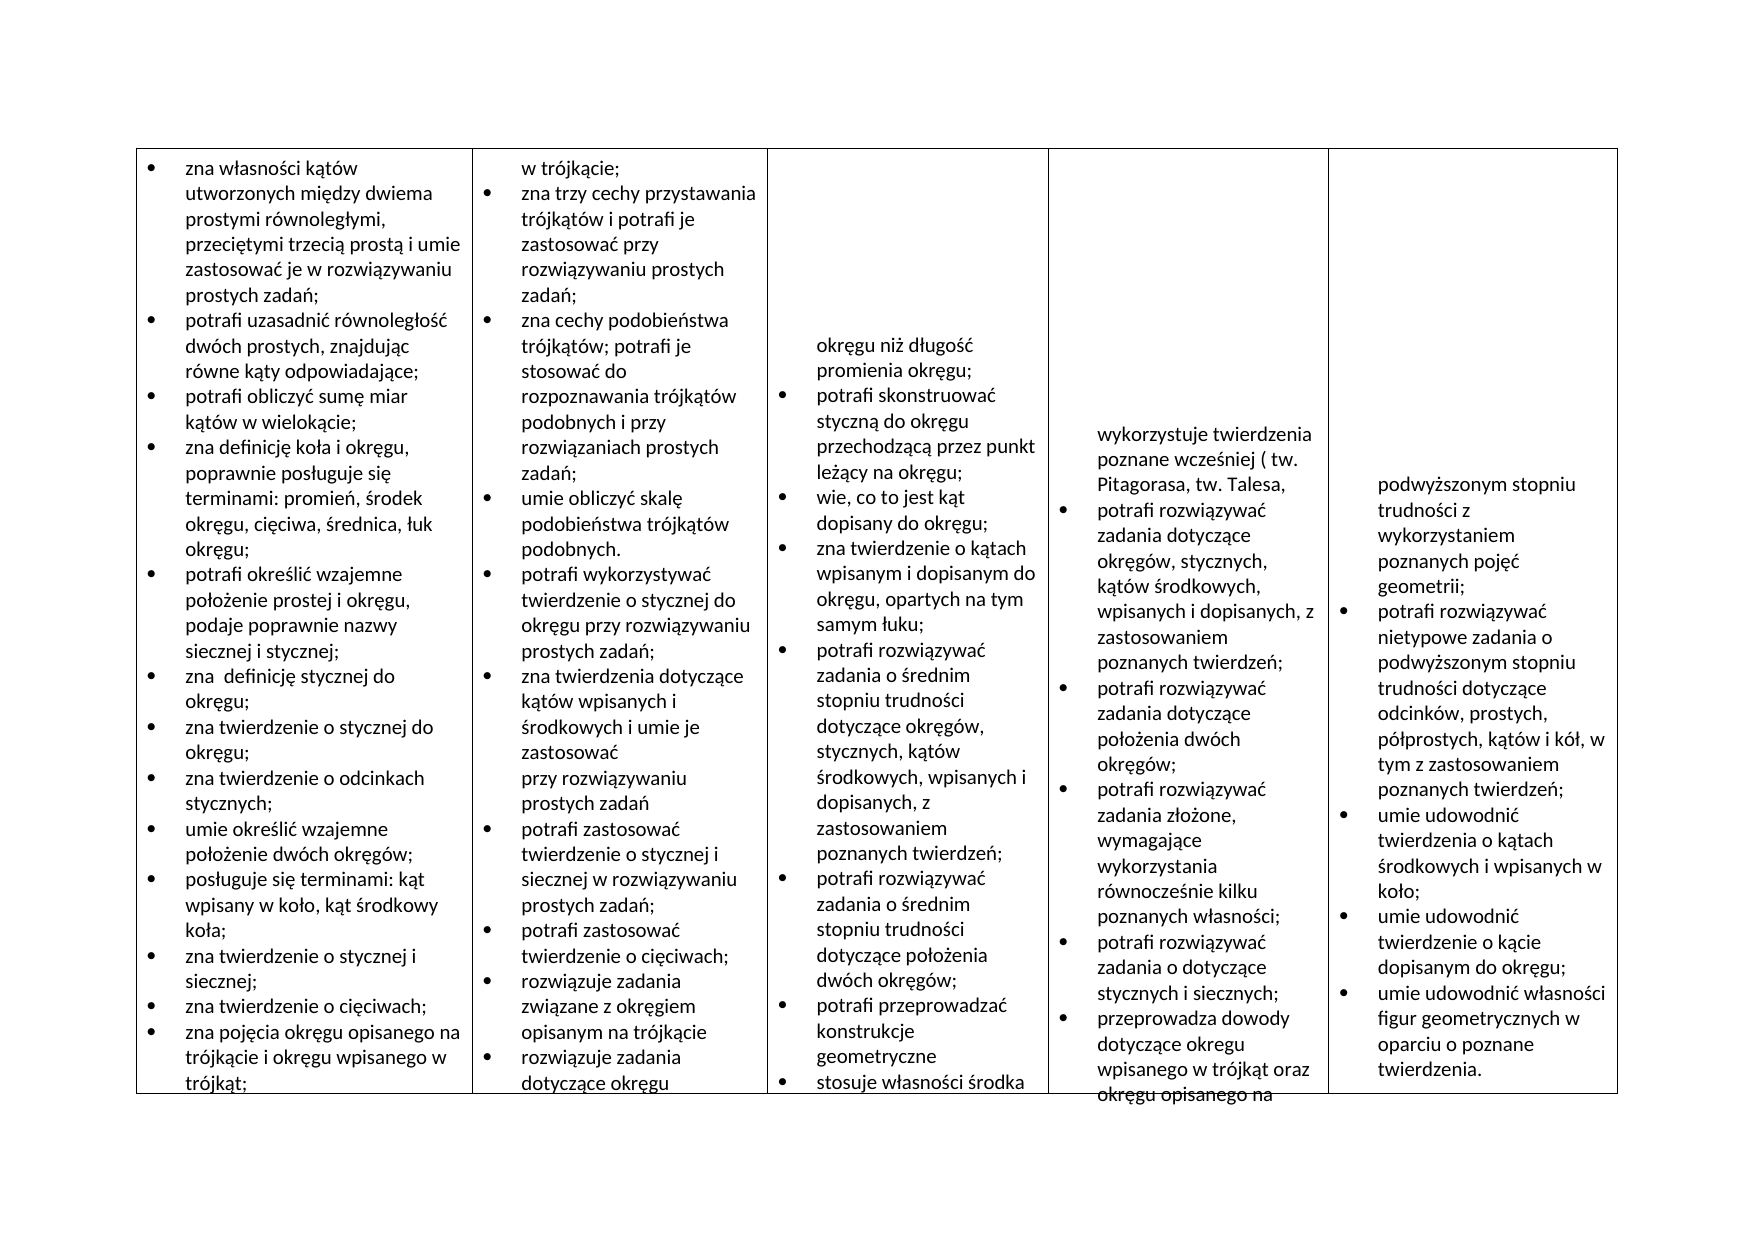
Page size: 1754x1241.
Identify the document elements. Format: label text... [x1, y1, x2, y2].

table_cell zna pojęcie łamanej, łamanej zwyczajnej, łamanej zwyczajnej zamkniętej; zna definicję wielokąta; zna i potrafi stosować wzór na liczbę przekątnych wielokąta; wie, jaki wielokąt nazywamy foremnym; potrafi udowodnić twierdzenie dotyczące sumy miar kątów wewnętrznych wielokąta wypukłego; potrafi udowodnić, że suma miar kątów zewnętrznych wielokąta wypukłego jest stała; potrafi udowodnić twierdzenie o odcinku łączącym środki boków w trójkącie; zna i umie zastosować w zadaniach własność wysokości w trójkącie prostokątnym, poprowadzonej na przeciwprostokątną; potrafi skonstruować styczną do okręgu, przechodzącą przez punkt leżący w odległości większej od środka okręgu niż długość promienia okręgu; potrafi skonstruować styczną do okręgu przechodzącą przez punkt leżący na okręgu; wie, co to jest kąt dopisany do okręgu; zna twierdzenie o kątach wpisanym i dopisanym do okręgu, opartych na tym samym łuku; potrafi rozwiązywać zadania o średnim stopniu trudności dotyczące okręgów, stycznych, kątów środkowych, wpisanych i dopisanych, z zastosowaniem poznanych twierdzeń; potrafi rozwiązywać zadania o średnim stopniu trudności dotyczące położenia dwóch okręgów; potrafi przeprowadzać konstrukcje geometryczne stosuje własności środka okręgu opisanego na trójkącie w zadaniach rozwiązuje zadania związane z okręgiem wpisanym w trójkąt; [768, 149, 1048, 1093]
table_cell zna własności kątów utworzonych między dwiema prostymi równoległymi, przeciętymi trzecią prostą i umie zastosować je w rozwiązywaniu prostych zadań; potrafi uzasadnić równoległość dwóch prostych, znajdując równe kąty odpowiadające; potrafi obliczyć sumę miar kątów w wielokącie; zna definicję koła i okręgu, poprawnie posługuje się terminami: promień, środek okręgu, cięciwa, średnica, łuk okręgu; potrafi określić wzajemne położenie prostej i okręgu, podaje poprawnie nazwy siecznej i stycznej; zna definicję stycznej do okręgu; zna twierdzenie o stycznej do okręgu; zna twierdzenie o odcinkach stycznych; umie określić wzajemne położenie dwóch okręgów; posługuje się terminami: kąt wpisany w koło, kąt środkowy koła; zna twierdzenie o stycznej i siecznej; zna twierdzenie o cięciwach; zna pojęcia okręgu opisanego na trójkącie i okręgu wpisanego w trójkąt; potrafi opisać okrąg na trójkącie i wpisać okrąg w trójkąt; [137, 149, 472, 1093]
table_cell potrafi rozwiązywać nietypowe zadania o podwyższonym stopniu trudności dotyczące odcinków, prostych, półprostych, kątów i kół, w tym z zastosowaniem poznanych twierdzeń; zna i potrafi udowodnić twierdzenie o dwusiecznych kątów przyległych; umie udowodnić własności figur geometrycznych w oparciu o poznane twierdzenia. potrafi rozwiązywać zadania o podwyższonym stopniu trudności, dotyczących trójkątów, z wykorzystaniem poznanych twierdzeń; potrafi udowodnić twierdzenie o środkowych w trójkącie; potrafi udowodnić twierdzenie dotyczące wysokości w trójkącie prostokątnym, poprowadzonej na przeciwprostokątną. potrafi rozwiązywać nietypowe zadania geometryczne o podwyższonym stopniu trudności z wykorzystaniem poznanych pojęć geometrii; potrafi rozwiązywać nietypowe zadania o podwyższonym stopniu trudności dotyczące odcinków, prostych, półprostych, kątów i kół, w tym z zastosowaniem poznanych twierdzeń; umie udowodnić twierdzenia o kątach środkowych i wpisanych w koło; umie udowodnić twierdzenie o kącie dopisanym do okręgu; umie udowodnić własności figur geometrycznych w oparciu o poznane twierdzenia. [1329, 149, 1617, 1093]
table_cell potrafi udowodnić proste własności trójkątów, wykorzystując cechy przystawania trójkątów; potrafi uzasadnić, że symetralna odcinka jest zbiorem punktów płaszczyzny równoodległych od końców odcinka; potrafi uzasadnić, że każdy punkt należący do dwusiecznej kąta leży w równej odległości od ramion tego kąta; potrafi udowodnić twierdzenie o symetralnych boków; potrafi stosować cechy podobieństwa trójkątów do rozwiązania zadań z wykorzystaniem innych, wcześniej poznanych własności; potrafi rozwiązywać zadania o średnim stopniu trudności dotyczące trójkątów, z zastosowaniem poznanych do tej pory twierdzeń; potrafi rozwiązywać zadania dotyczące trójkątów, w których wykorzystuje twierdzenia poznane wcześniej ( tw. Pitagorasa, tw. Talesa, potrafi rozwiązywać zadania dotyczące okręgów, stycznych, kątów środkowych, wpisanych i dopisanych, z zastosowaniem poznanych twierdzeń; potrafi rozwiązywać zadania dotyczące położenia dwóch okręgów; potrafi rozwiązywać zadania złożone, wymagające wykorzystania równocześnie kilku poznanych własności; potrafi rozwiązywać zadania o dotyczące stycznych i siecznych; przeprowadza dowody dotyczące okregu wpisanego w trójkąt oraz okręgu opisanego na trójkącie; [1049, 149, 1328, 1093]
table_cell zna twierdzenie Talesa; potrafi je stosować do podziału odcinka w danym stosunku, do konstrukcji odcinka o danej długości, do obliczania długości odcinka w prostych zadaniach; zna twierdzenie odwrotne do twierdzenia Talesa i potrafi je stosować do uzasadnienia równoległości odpowiednich odcinków lub prostych; zna wnioski z twierdzenia Talesa i potrafi je stosować w rozwiązywaniu prostych zadań; zna podział trójkątów ze względu na boki i kąty; umie określić na podstawie długości boków trójkąta, czy trójkąt jest ostrokątny, czy rozwartokątny; umie narysować wysokości w trójkącie i wie, że wysokości (lub ich przedłużenia) przecinają się w jednym punkcie - ortocentrum; zna pojęcie środka ciężkości trójkąta; zna twierdzenie o symetralnych boków w trójkącie; zna trzy cechy przystawania trójkątów i potrafi je zastosować przy rozwiązywaniu prostych zadań; zna cechy podobieństwa trójkątów; potrafi je stosować do rozpoznawania trójkątów podobnych i przy rozwiązaniach prostych zadań; umie obliczyć skalę podobieństwa trójkątów podobnych. potrafi wykorzystywać twierdzenie o stycznej do okręgu przy rozwiązywaniu prostych zadań; zna twierdzenia dotyczące kątów wpisanych i środkowych i umie je zastosować przy rozwiązywaniu prostych zadań potrafi zastosować twierdzenie o stycznej i siecznej w rozwiązywaniu prostych zadań; potrafi zastosować twierdzenie o cięciwach; rozwiązuje zadania związane z okręgiem opisanym na trójkącie rozwiązuje zadania dotyczące okręgu wpisanego w trójkąt prostokątny [473, 149, 767, 1093]
